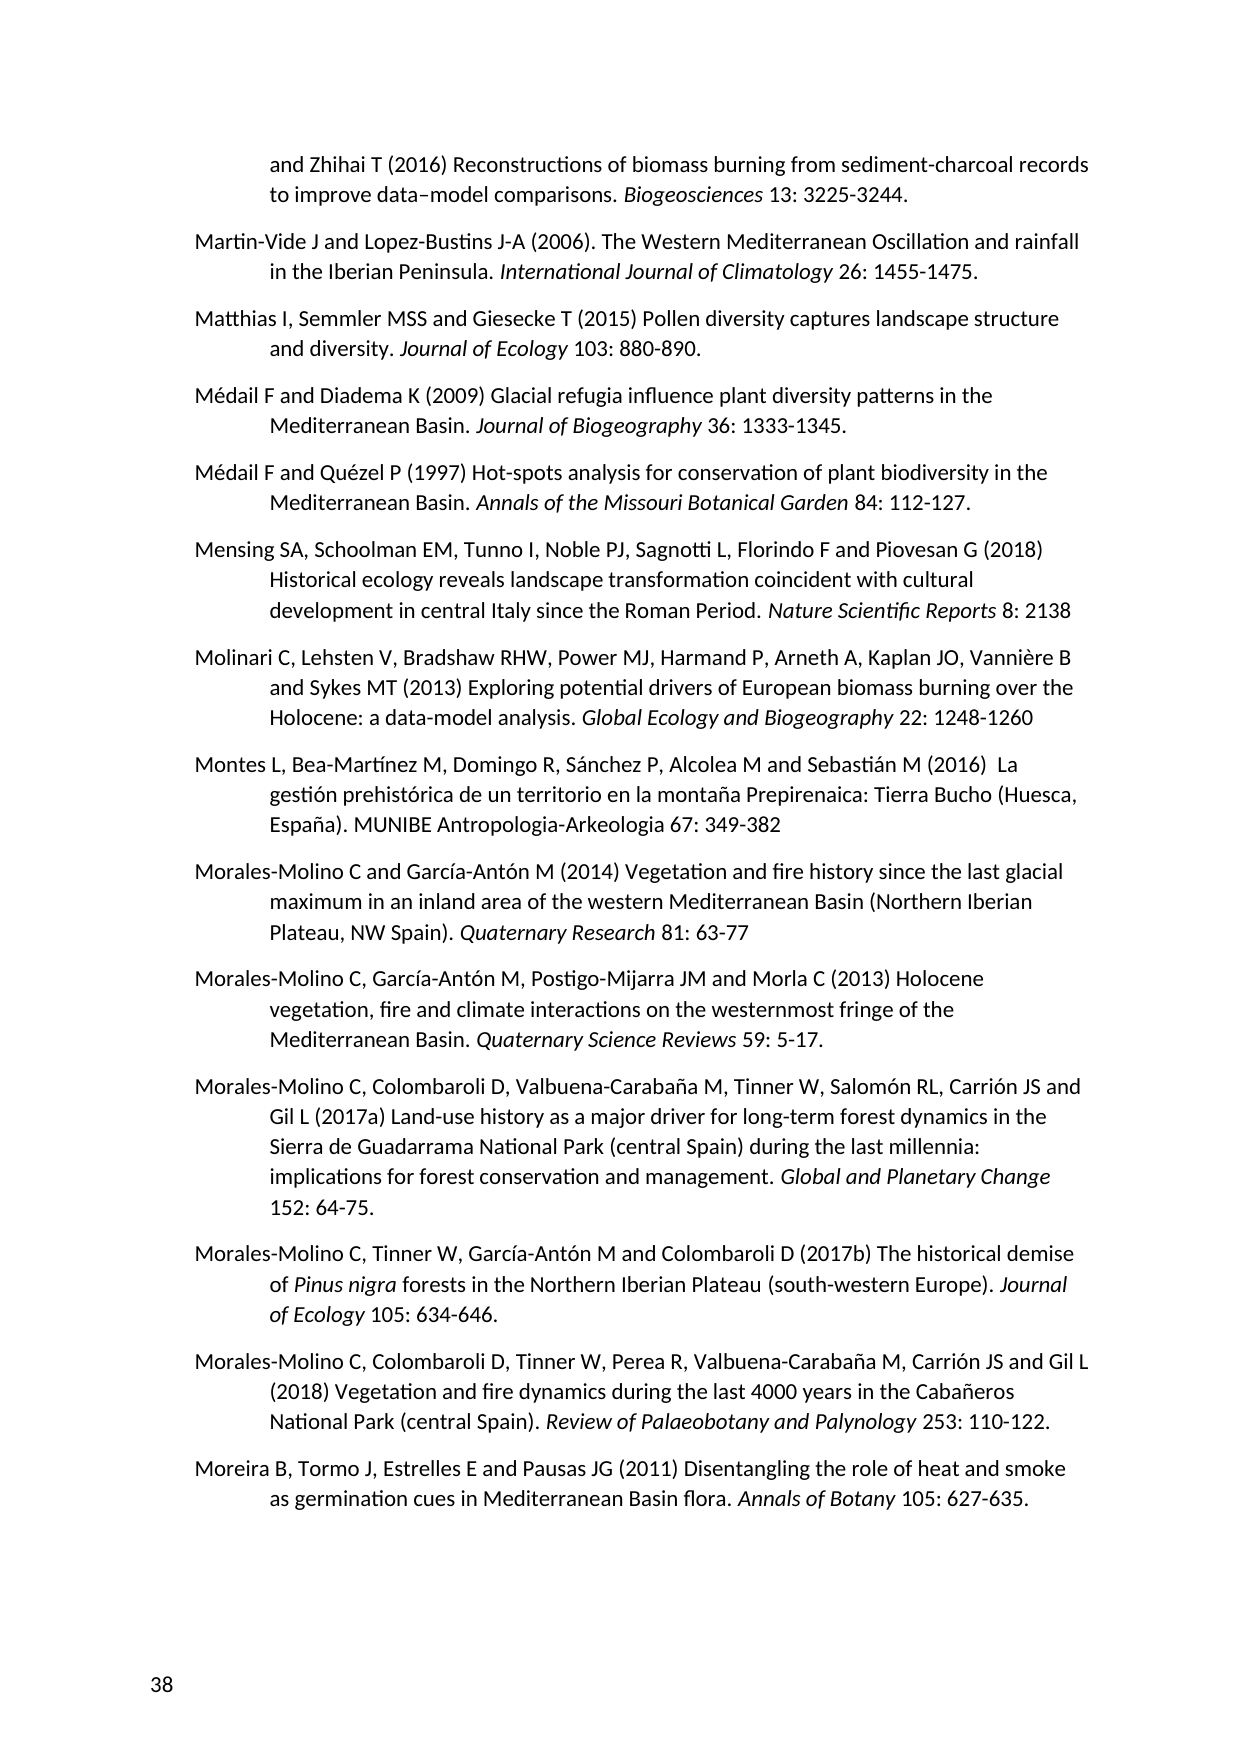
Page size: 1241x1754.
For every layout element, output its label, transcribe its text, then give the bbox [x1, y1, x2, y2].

text Morales-Molino C and García-Antón M (2014) Vegetation and fire history since the last glacial maximum in an inland area of the western Mediterranean Basin (Northern Iberian Plateau, NW Spain). Quaternary Research 81: 63-77 [194, 857, 1090, 946]
text Médail F and Diadema K (2009) Glacial refugia influence plant diversity patterns in the Mediterranean Basin. Journal of Biogeography 36: 1333-1345. [194, 381, 1090, 439]
text Molinari C, Lehsten V, Bradshaw RHW, Power MJ, Harmand P, Arneth A, Kaplan JO, Vannière B and Sykes MT (2013) Exploring potential drivers of European biomass burning over the Holocene: a data-model analysis. Global Ecology and Biogeography 22: 1248-1260 [194, 643, 1090, 731]
text Morales-Molino C, Colombaroli D, Tinner W, Perea R, Valbuena-Carabaña M, Carrión JS and Gil L (2018) Vegetation and fire dynamics during the last 4000 years in the Cabañeros National Park (central Spain). Review of Palaeobotany and Palynology 253: 110-122. [194, 1347, 1090, 1435]
text Montes L, Bea-Martínez M, Domingo R, Sánchez P, Alcolea M and Sebastián M (2016) La gestión prehistórica de un territorio en la montaña Prepirenaica: Tierra Bucho (Huesca, España). MUNIBE Antropologia-Arkeologia 67: 349-382 [194, 750, 1090, 838]
text Morales-Molino C, Tinner W, García-Antón M and Colombaroli D (2017b) The historical demise of Pinus nigra forests in the Northern Iberian Plateau (south-western Europe). Journal of Ecology 105: 634-646. [194, 1239, 1090, 1328]
text Martin-Vide J and Lopez-Bustins J-A (2006). The Western Mediterranean Oscillation and rainfall in the Iberian Peninsula. International Journal of Climatology 26: 1455-1475. [194, 227, 1090, 285]
text Morales-Molino C, García-Antón M, Postigo-Mijarra JM and Morla C (2013) Holocene vegetation, fire and climate interactions on the westernmost fringe of the Mediterranean Basin. Quaternary Science Reviews 59: 5-17. [194, 964, 1090, 1053]
text Moreira B, Tormo J, Estrelles E and Pausas JG (2011) Disentangling the role of heat and smoke as germination cues in Mediterranean Basin flora. Annals of Botany 105: 627-635. [194, 1454, 1090, 1512]
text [194, 150, 1090, 208]
text Morales-Molino C, Colombaroli D, Valbuena-Carabaña M, Tinner W, Salomón RL, Carrión JS and Gil L (2017a) Land-use history as a major driver for long-term forest dynamics in the Sierra de Guadarrama National Park (central Spain) during the last millennia: implications for forest conservation and management. Global and Planetary Change 152: 64-75. [194, 1072, 1090, 1221]
text Matthias I, Semmler MSS and Giesecke T (2015) Pollen diversity captures landscape structure and diversity. Journal of Ecology 103: 880-890. [194, 304, 1090, 362]
text Médail F and Quézel P (1997) Hot-spots analysis for conservation of plant biodiversity in the Mediterranean Basin. Annals of the Missouri Botanical Garden 84: 112-127. [194, 458, 1090, 517]
text Mensing SA, Schoolman EM, Tunno I, Noble PJ, Sagnotti L, Florindo F and Piovesan G (2018) Historical ecology reveals landscape transformation coincident with cultural development in central Italy since the Roman Period. Nature Scientific Reports 8: 2138 [194, 535, 1090, 624]
